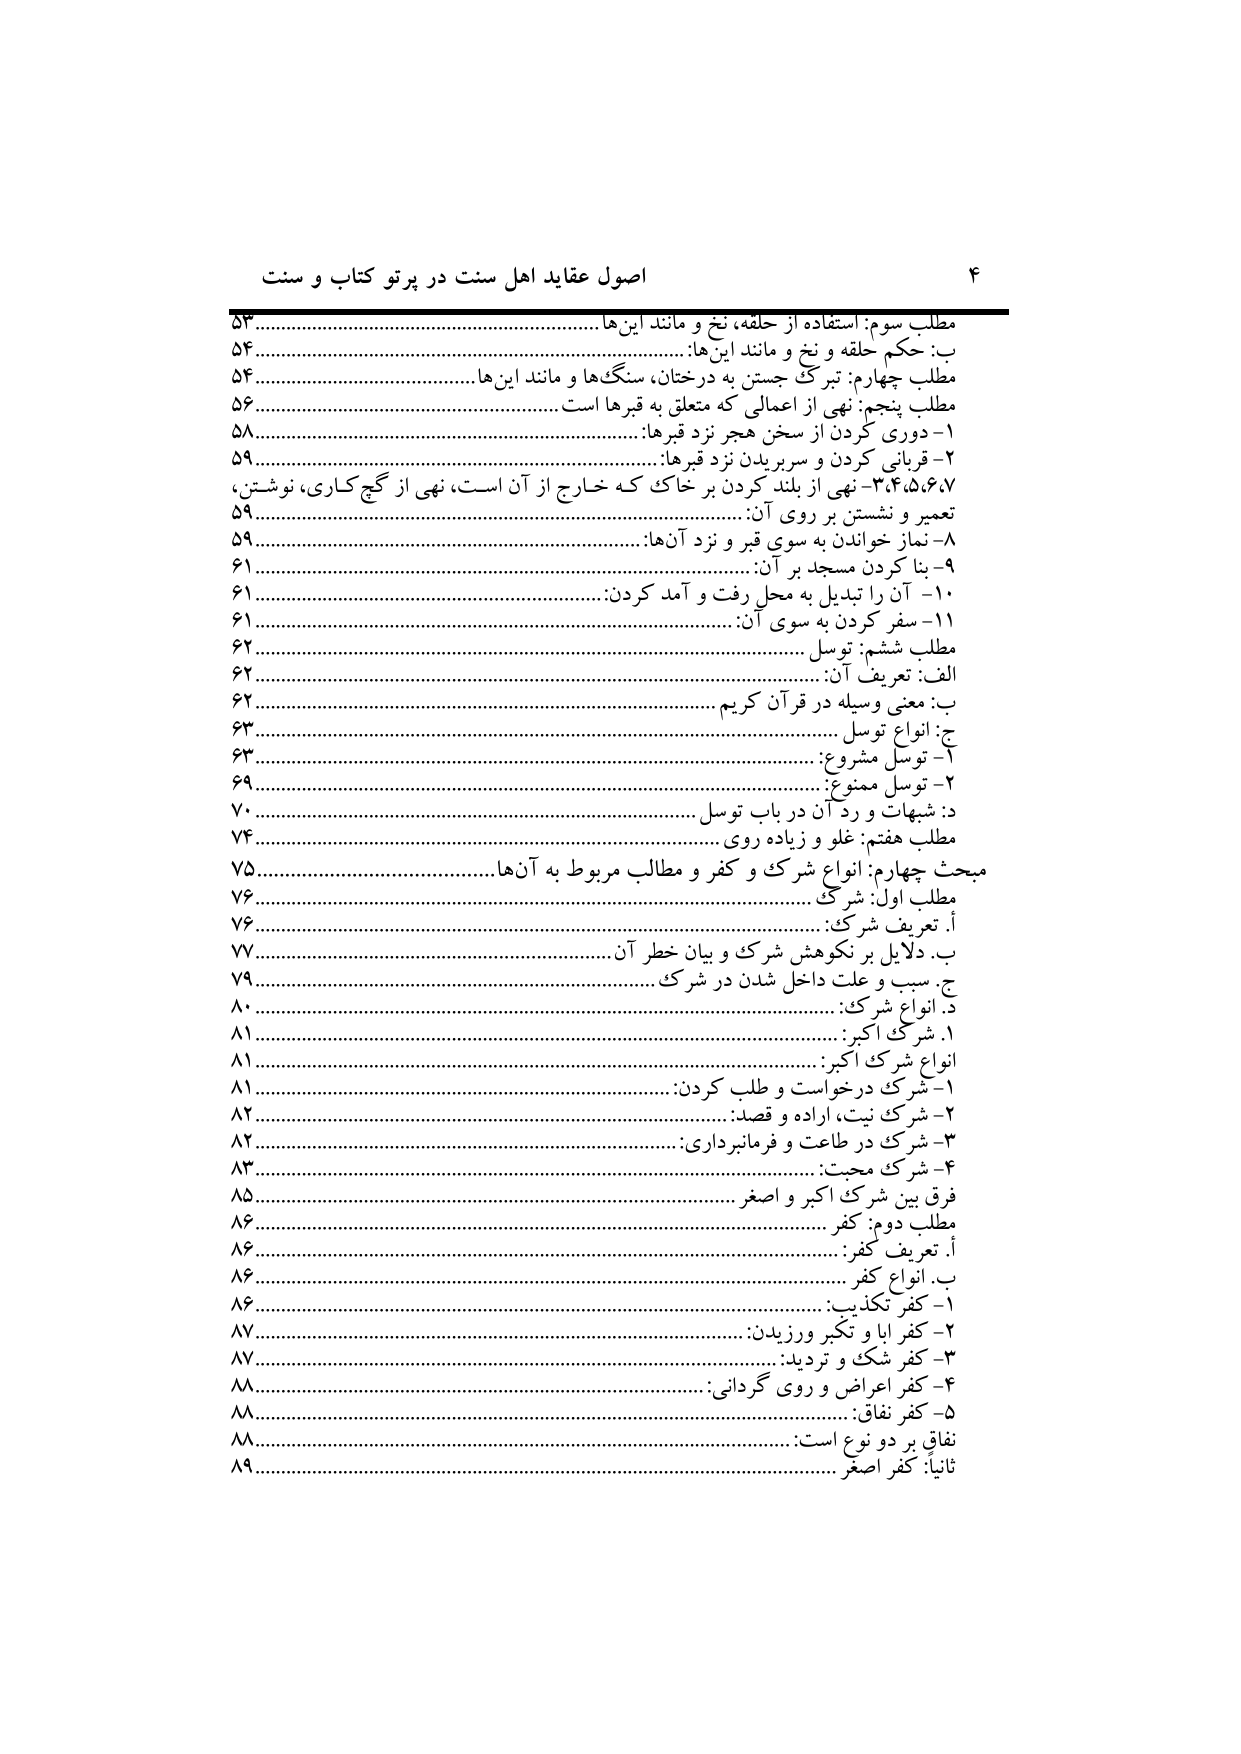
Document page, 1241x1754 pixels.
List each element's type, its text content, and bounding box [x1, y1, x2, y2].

text ب. دلايل بر نكوهش شرك و بيان خطر آن 77 [230, 943, 956, 970]
text مبحث چهارم: انواع شرك و كفر و مطالب مربوط به آن‌ها 75 [230, 859, 986, 889]
text ب: حكم حلقه و نخ و مانند اين‌ها: 54 [230, 341, 956, 368]
text مطلب دوم: كفر 86 [230, 1214, 956, 1241]
text ج: انواع توسل 63 [230, 720, 956, 747]
text مطلب پنجم: نهي از اعمالي كه متعلق به قبرها است 56 [230, 395, 956, 422]
text مطلب اول: شرك 76 [230, 889, 956, 916]
text ثانياً: كفر اصغر 89 [230, 1457, 956, 1484]
text 2- شرك نيت، اراده و قصد: 82 [230, 1105, 956, 1132]
text 4- كفر اعراض و روي گرداني: 88 [230, 1376, 956, 1403]
text 2- توسل ممنوع: 69 [230, 774, 956, 801]
text 1- دوري كردن از سخن هجر نزد قبرها: 58 [230, 422, 956, 449]
text 3- كفر شك و ترديد: 87 [230, 1349, 956, 1376]
text د: شبهات و رد آن در باب توسل 70 [230, 801, 956, 828]
text ج. سبب و علت داخل شدن در شرك 79 [230, 970, 956, 997]
text 9- بنا كردن مسجد بر آن: 61 [230, 557, 956, 584]
text 5- كفر نفاق: 88 [230, 1403, 956, 1430]
text ب. انواع كفر 86 [230, 1268, 956, 1295]
text 1- كفر تكذيب: 86 [230, 1295, 956, 1322]
text الف: تعريف آن: 62 [230, 666, 956, 693]
text مطلب چهارم: تبرك جستن به درختان، سنگ‌ها و مانند اين‌ها 54 [230, 368, 956, 395]
text د. انواع شرك: 80 [230, 997, 956, 1024]
text 2- قرباني كردن و سربريدن نزد قبرها: 59 [230, 449, 956, 476]
text 2- كفر ابا و تكبر ورزيدن: 87 [230, 1322, 956, 1349]
text 1- شرك درخواست و طلب كردن: 81 [230, 1078, 956, 1105]
text أ. تعريف كفر: 86 [230, 1241, 956, 1268]
text 1. شرك اكبر: 81 [230, 1024, 956, 1051]
text مطلب ششم: توسل 62 [230, 639, 956, 666]
text فرق بين شرك اكبر و اصغر 85 [230, 1187, 956, 1214]
text 4- شرك محبت: 83 [230, 1159, 956, 1187]
text ب: معني وسيله در قرآن كريم 62 [230, 693, 956, 720]
text 1- توسل مشروع: 63 [230, 747, 956, 774]
text انواع شرك اكبر: 81 [230, 1051, 956, 1078]
text مطلب سوم: استفاده از حلقه، نخ و مانند اين‌ها 53 [230, 314, 956, 341]
text مطلب هفتم: غلو و زياده روي 74 [230, 828, 956, 855]
text 8- نماز خواندن به سوي قبر و نزد آن‌ها: 59 [230, 530, 956, 557]
text أ. تعريف شرك: 76 [230, 916, 956, 943]
text نفاق بر دو نوع است: 88 [230, 1430, 956, 1457]
text 11- سفر كردن به سوي آن: 61 [230, 612, 956, 639]
text 3،4،5،6،7- نهي از بلند كردن بر خاك كه خارج از آن است، نهي از گچ‌كاري، نوشتن، تعمير و نشستن بر روي آن: 59 [230, 476, 956, 530]
text 10- آن را تبديل به محل رفت و آمد كردن: 61 [230, 584, 956, 612]
text 3- شرك در طاعت و فرمانبرداري: 82 [230, 1132, 956, 1159]
